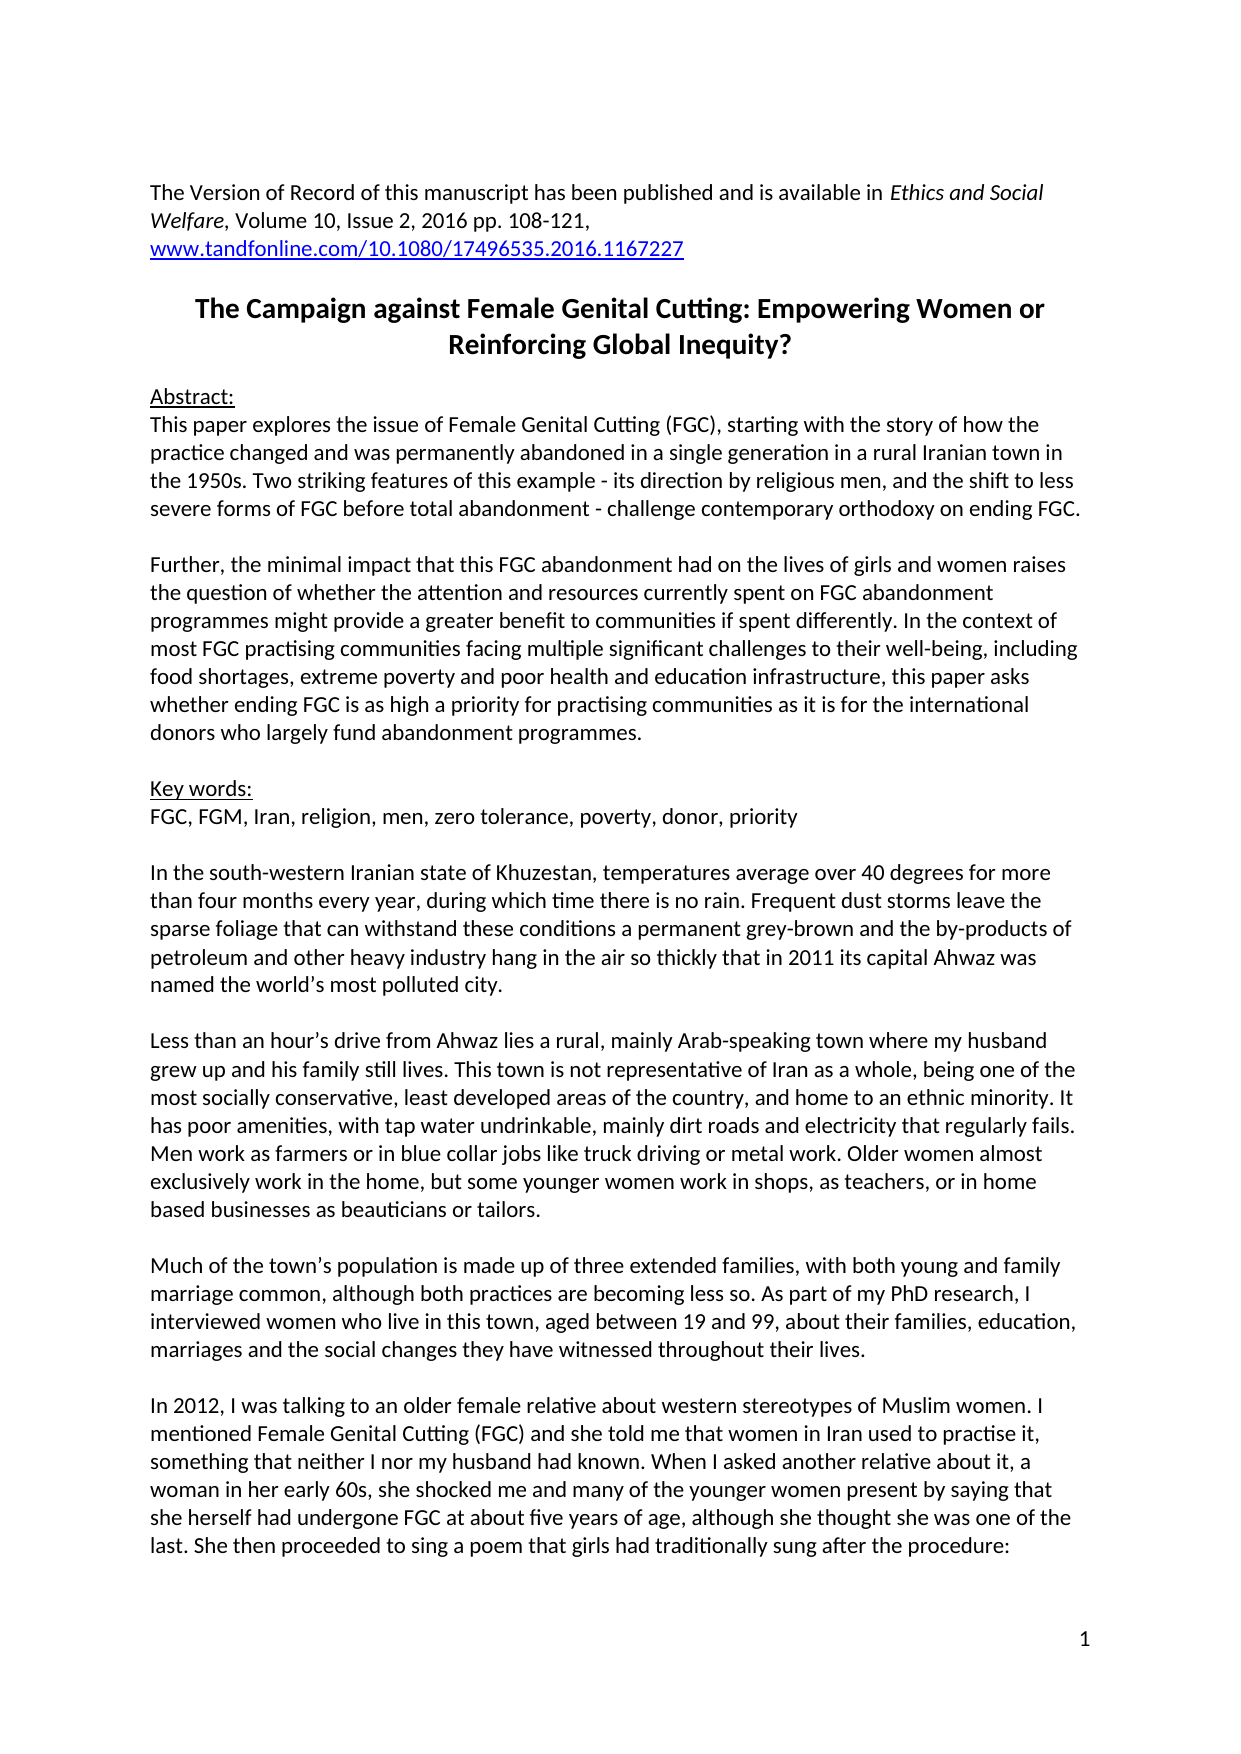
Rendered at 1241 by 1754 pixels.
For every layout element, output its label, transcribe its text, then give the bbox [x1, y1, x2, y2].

text Further, the minimal impact that this FGC abandonment had on the lives of girls and women raises the question of whether the attention and resources currently spent on FGC abandonment programmes might provide a greater benefit to communities if spent differently. In the context of most FGC practising communities facing multiple significant challenges to their well-being, including food shortages, extreme poverty and poor health and education infrastructure, this paper asks whether ending FGC is as high a priority for practising communities as it is for the international donors who largely fund abandonment programmes. [150, 550, 1090, 746]
text Much of the town’s population is made up of three extended families, with both young and family marriage common, although both practices are becoming less so. As part of my PhD research, I interviewed women who live in this town, aged between 19 and 99, about their families, education, marriages and the social changes they have witnessed throughout their lives. [150, 1251, 1090, 1363]
text In the south-western Iranian state of Khuzestan, temperatures average over 40 degrees for more than four months every year, during which time there is no rain. Frequent dust storms leave the sparse foliage that can withstand these conditions a permanent grey-brown and the by-products of petroleum and other heavy industry hang in the air so thickly that in 2011 its capital Ahwaz was named the world’s most polluted city. [150, 858, 1090, 999]
text This paper explores the issue of Female Genital Cutting (FGC), starting with the story of how the practice changed and was permanently abandoned in a single generation in a rural Iranian town in the 1950s. Two striking features of this example - its direction by religious men, and the shift to less severe forms of FGC before total abandonment - challenge contemporary orthodoxy on ending FGC. [150, 410, 1090, 522]
text Less than an hour’s drive from Ahwaz lies a rural, mainly Arab-speaking town where my husband grew up and his family still lives. This town is not representative of Iran as a whole, being one of the most socially conservative, least developed areas of the country, and home to an ethnic minority. It has poor amenities, with tap water undrinkable, mainly dirt roads and electricity that regularly fails. Men work as farmers or in blue collar jobs like truck driving or metal work. Older women almost exclusively work in the home, but some younger women work in shops, as teachers, or in home based businesses as beauticians or tailors. [150, 1027, 1090, 1223]
text In 2012, I was talking to an older female relative about western stereotypes of Muslim women. I mentioned Female Genital Cutting (FGC) and she told me that women in Iran used to practise it, something that neither I nor my husband had known. When I asked another relative about it, a woman in her early 60s, she shocked me and many of the younger women present by saying that she herself had undergone FGC at about five years of age, although she thought she was one of the last. She then proceeded to sing a poem that girls had traditionally sung after the procedure: [150, 1391, 1090, 1559]
text Abstract: [150, 382, 1090, 410]
text The Campaign against Female Genital Cutting: Empowering Women or Reinforcing Global Inequity? [150, 290, 1090, 361]
text FGC, FGM, Iran, religion, men, zero tolerance, poverty, donor, priority [150, 802, 1090, 831]
text Key words: [150, 774, 1090, 802]
text The Version of Record of this manuscript has been published and is available in Ethics and Social Welfare, Volume 10, Issue 2, 2016 pp. 108-121, www.tandfonline.com/10.1080/17496535.2016.1167227 [150, 178, 1090, 262]
